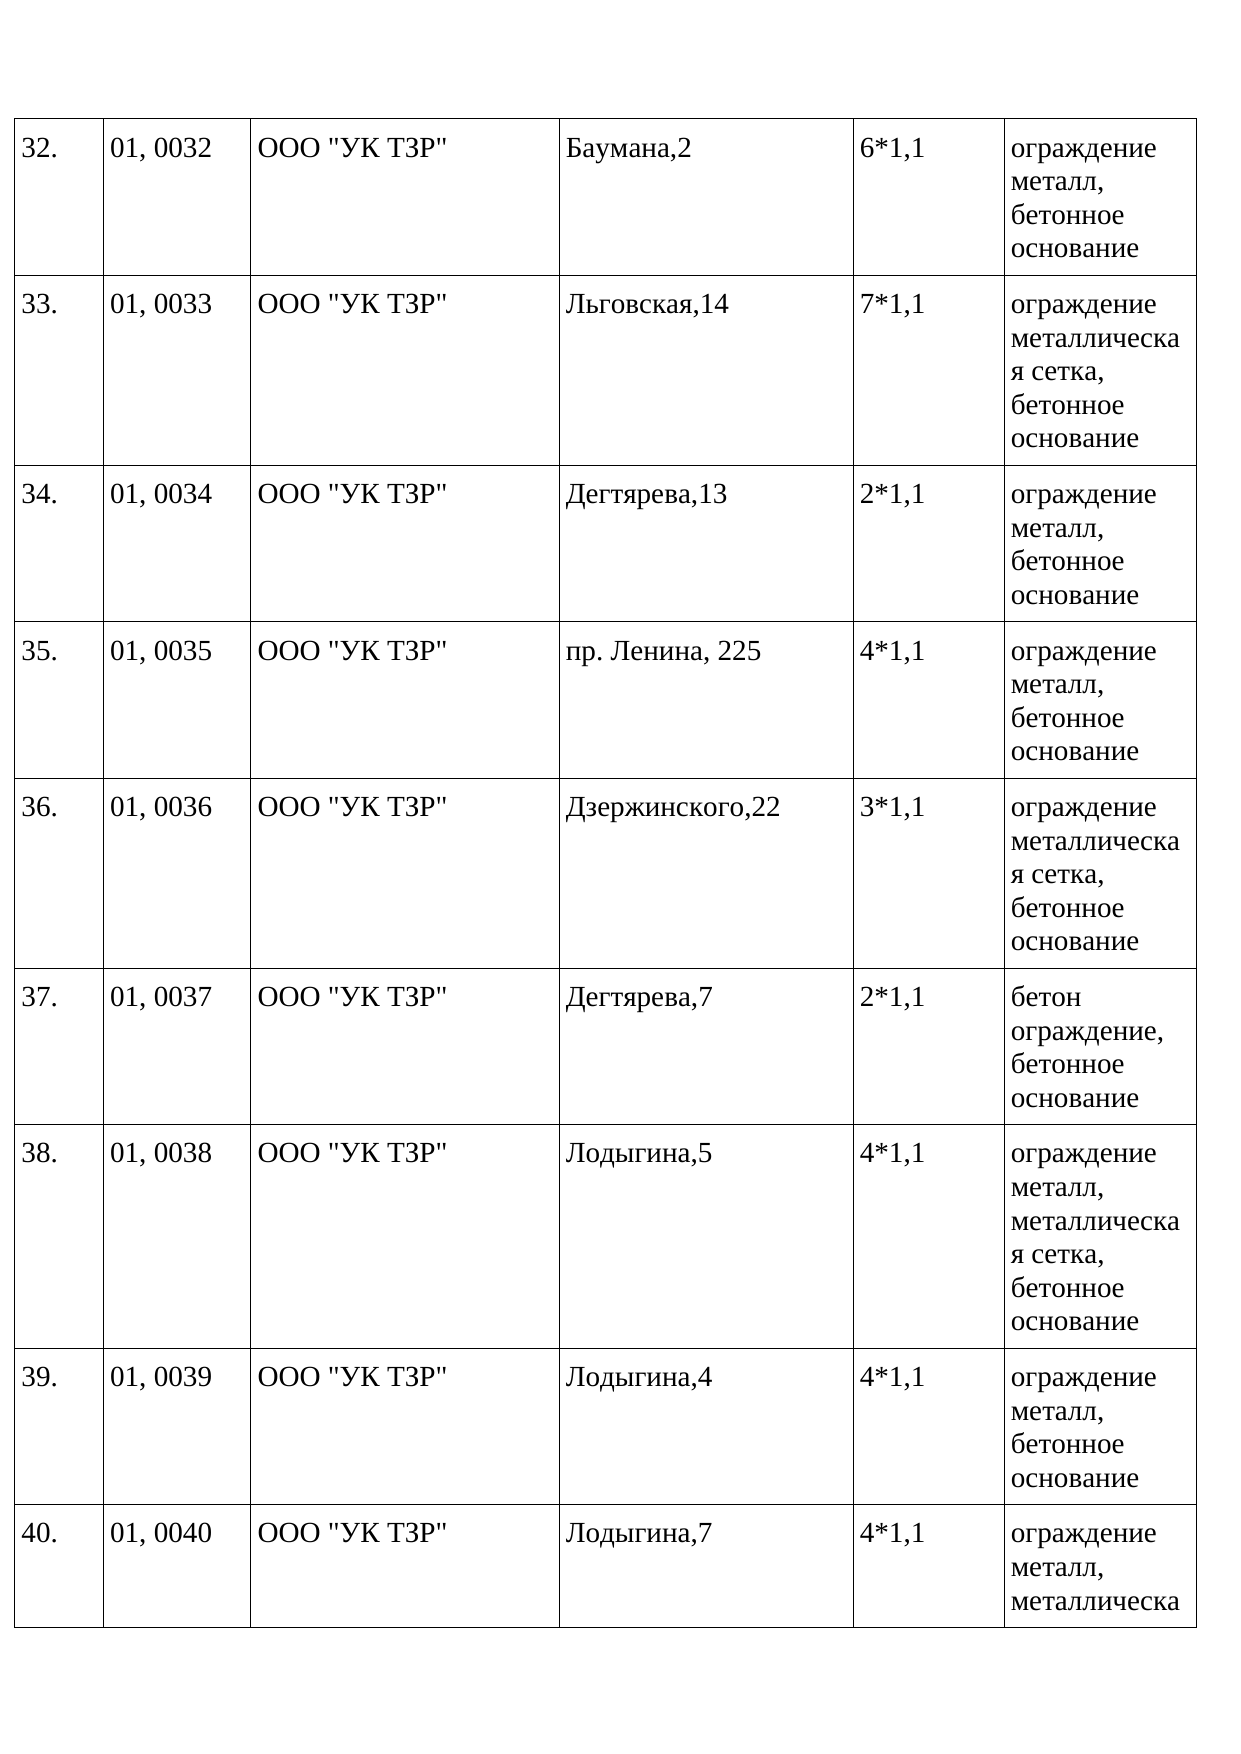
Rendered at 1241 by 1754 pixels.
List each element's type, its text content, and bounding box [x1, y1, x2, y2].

table_cell 4*1,1 [854, 622, 1004, 777]
table_cell 01, 0033 [104, 276, 250, 464]
table_cell 6*1,1 [854, 119, 1004, 274]
table_cell ООО "УК ТЗР" [251, 1505, 559, 1627]
table_cell ООО "УК ТЗР" [251, 622, 559, 777]
table_cell 3*1,1 [854, 779, 1004, 967]
table_cell 01, 0037 [104, 969, 250, 1124]
table_cell пр. Ленина, 225 [560, 622, 853, 777]
table_cell 2*1,1 [854, 969, 1004, 1124]
table_cell Дзержинского,22 [560, 779, 853, 967]
table_cell ограждение металлическая сетка, бетонное основание [1005, 779, 1196, 967]
table_cell Дегтярева,7 [560, 969, 853, 1124]
table_cell 01, 0040 [104, 1505, 250, 1627]
table_cell ограждение металл, бетонное основание [1005, 119, 1196, 274]
table_cell 34. [15, 466, 103, 621]
table_cell Льговская,14 [560, 276, 853, 464]
table_cell 4*1,1 [854, 1505, 1004, 1627]
table_cell бетон ограждение, бетонное основание [1005, 969, 1196, 1124]
table_cell 39. [15, 1349, 103, 1504]
table_cell 7*1,1 [854, 276, 1004, 464]
table_cell Дегтярева,13 [560, 466, 853, 621]
table_cell Лодыгина,5 [560, 1125, 853, 1347]
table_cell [1005, 276, 1196, 464]
table_cell 01, 0036 [104, 779, 250, 967]
table_cell ООО "УК ТЗР" [251, 466, 559, 621]
table_cell 01, 0039 [104, 1349, 250, 1504]
table_cell ООО "УК ТЗР" [251, 969, 559, 1124]
table_cell ограждение металл, бетонное основание [1005, 1349, 1196, 1504]
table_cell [1005, 1505, 1196, 1627]
table_cell ООО "УК ТЗР" [251, 779, 559, 967]
table_cell 01, 0034 [104, 466, 250, 621]
table_cell 38. [15, 1125, 103, 1347]
table_cell Баумана,2 [560, 119, 853, 274]
table_cell 4*1,1 [854, 1349, 1004, 1504]
table_cell 4*1,1 [854, 1125, 1004, 1347]
table_cell 32. [15, 119, 103, 274]
table_cell ООО "УК ТЗР" [251, 276, 559, 464]
table_cell 2*1,1 [854, 466, 1004, 621]
table_cell 01, 0038 [104, 1125, 250, 1347]
table_cell 40. [15, 1505, 103, 1627]
table_cell ограждение металл, металлическая сетка, бетонное основание [1005, 1125, 1196, 1347]
table_cell 01, 0032 [104, 119, 250, 274]
table_cell 36. [15, 779, 103, 967]
table_cell 35. [15, 622, 103, 777]
table_cell ограждение металл, бетонное основание [1005, 622, 1196, 777]
table_cell ООО "УК ТЗР" [251, 1125, 559, 1347]
table_cell 33. [15, 276, 103, 464]
table_cell 37. [15, 969, 103, 1124]
table_cell 01, 0035 [104, 622, 250, 777]
table_cell ограждение металл, бетонное основание [1005, 466, 1196, 621]
table_cell Лодыгина,4 [560, 1349, 853, 1504]
table_cell ООО "УК ТЗР" [251, 1349, 559, 1504]
table_cell ООО "УК ТЗР" [251, 119, 559, 274]
table_cell Лодыгина,7 [560, 1505, 853, 1627]
